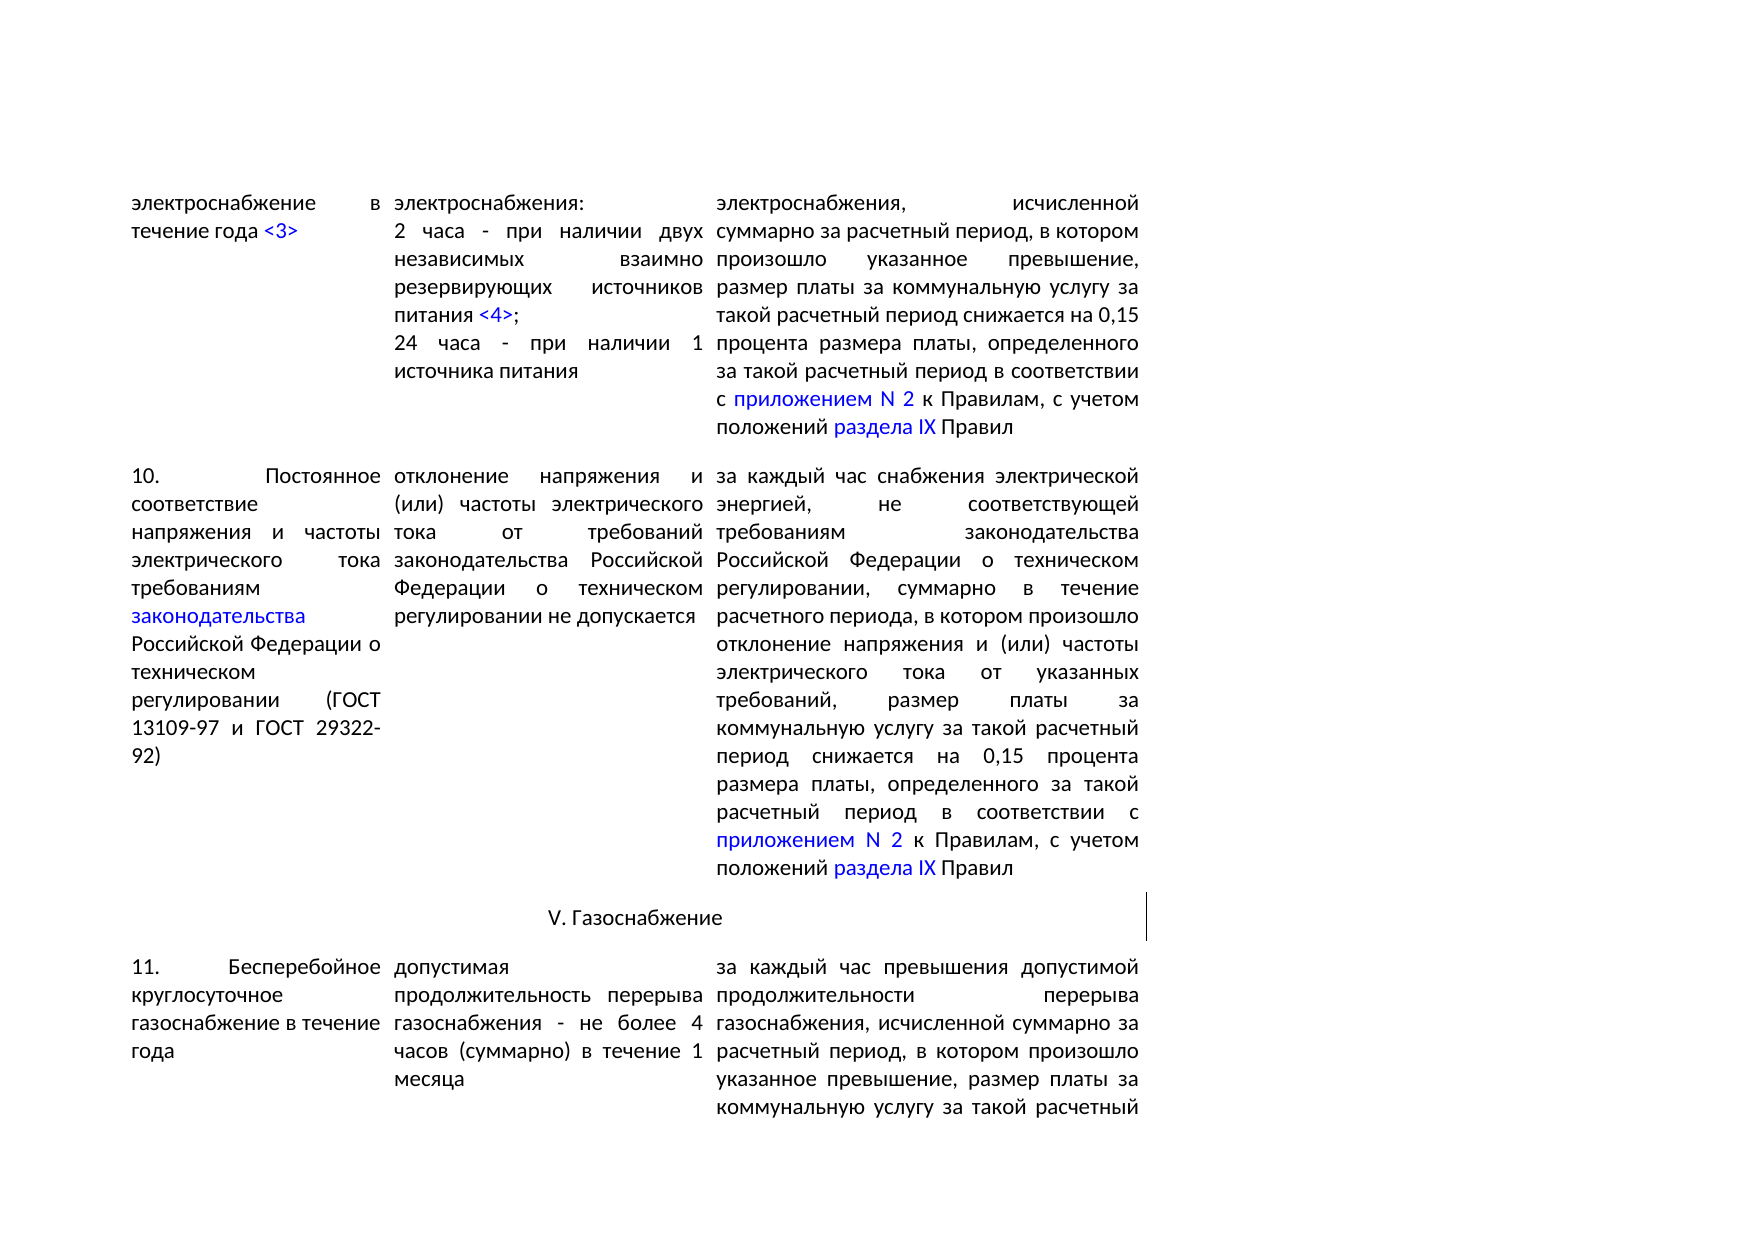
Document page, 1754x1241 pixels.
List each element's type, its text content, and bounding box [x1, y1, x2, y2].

table_cell V. Газоснабжение [125, 892, 1146, 941]
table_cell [388, 177, 710, 451]
table_cell 10. Постоянное соответствие напряжения и частоты электрического тока требованиям законодательства Российской Федерации о техническом регулировании (ГОСТ 13109-97 и ГОСТ 29322-92) [125, 451, 387, 892]
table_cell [710, 941, 1146, 1131]
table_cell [125, 941, 387, 1131]
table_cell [710, 177, 1146, 451]
table_cell за каждый час снабжения электрической энергией, не соответствующей требованиям законодательства Российской Федерации о техническом регулировании, суммарно в течение расчетного периода, в котором произошло отклонение напряжения и (или) частоты электрического тока от указанных требований, размер платы за коммунальную услугу за такой расчетный период снижается на 0,15 процента размера платы, определенного за такой расчетный период в соответствии с приложением N 2 к Правилам, с учетом положений раздела IX Правил [710, 451, 1146, 892]
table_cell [125, 177, 387, 451]
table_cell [388, 941, 710, 1131]
table_cell отклонение напряжения и (или) частоты электрического тока от требований законодательства Российской Федерации о техническом регулировании не допускается [388, 451, 710, 892]
